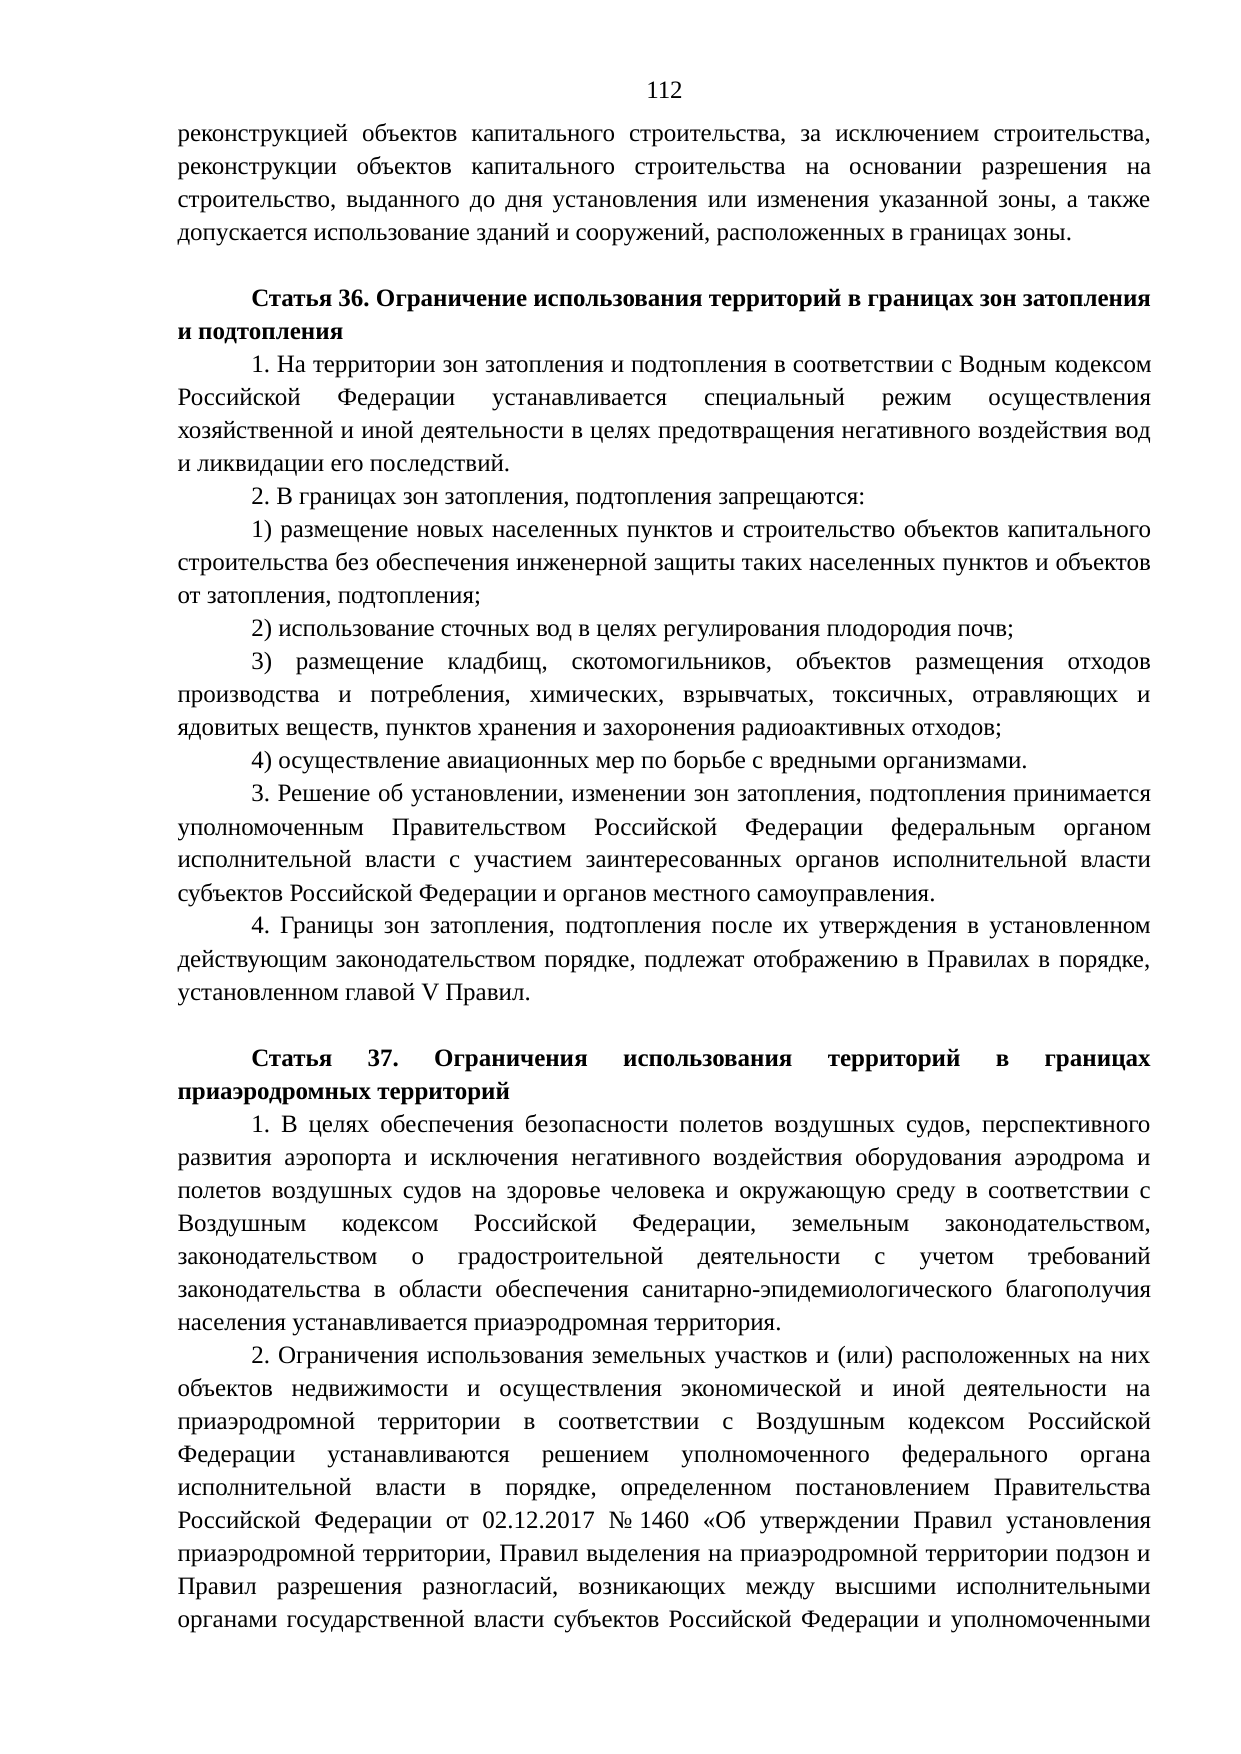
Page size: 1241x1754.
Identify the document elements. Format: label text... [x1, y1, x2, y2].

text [177, 1340, 1152, 1633]
text 4) осуществление авиационных мер по борьбе с вредными организмами. [177, 746, 1152, 774]
text 1) размещение новых населенных пунктов и строительство объектов капитального строительства без обеспечения инженерной защиты таких населенных пунктов и объектов от затопления, подтопления; [177, 514, 1152, 609]
text 4. Границы зон затопления, подтопления после их утверждения в установленном действующим законодательством порядке, подлежат отображению в Правилах в порядке, установленном главой V Правил. [177, 911, 1152, 1005]
text 2. В границах зон затопления, подтопления запрещаются: [177, 481, 1152, 510]
text 1. В целях обеспечения безопасности полетов воздушных судов, перспективного развития аэропорта и исключения негативного воздействия оборудования аэродрома и полетов воздушных судов на здоровье человека и окружающую среду в соответствии с Воздушным кодексом Российской Федерации, земельным законодательством, законодательством о градостроительной деятельности с учетом требований законодательства в области обеспечения санитарно-эпидемиологического благополучия населения устанавливается приаэродромная территория. [177, 1109, 1152, 1336]
text 2) использование сточных вод в целях регулирования плодородия почв; [177, 613, 1152, 642]
text 3) размещение кладбищ, скотомогильников, объектов размещения отходов производства и потребления, химических, взрывчатых, токсичных, отравляющих и ядовитых веществ, пунктов хранения и захоронения радиоактивных отходов; [177, 646, 1152, 741]
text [177, 118, 1152, 246]
text 3. Решение об установлении, изменении зон затопления, подтопления принимается уполномоченным Правительством Российской Федерации федеральным органом исполнительной власти с участием заинтересованных органов исполнительной власти субъектов Российской Федерации и органов местного самоуправления. [177, 778, 1152, 906]
text Статья 37. Ограничения использования территорий в границах приаэродромных территорий [177, 1043, 1152, 1104]
text Статья 36. Ограничение использования территорий в границах зон затопления и подтопления [177, 283, 1152, 345]
text 1. На территории зон затопления и подтопления в соответствии с Водным кодексом Российской Федерации устанавливается специальный режим осуществления хозяйственной и иной деятельности в целях предотвращения негативного воздействия вод и ликвидации его последствий. [177, 349, 1152, 477]
